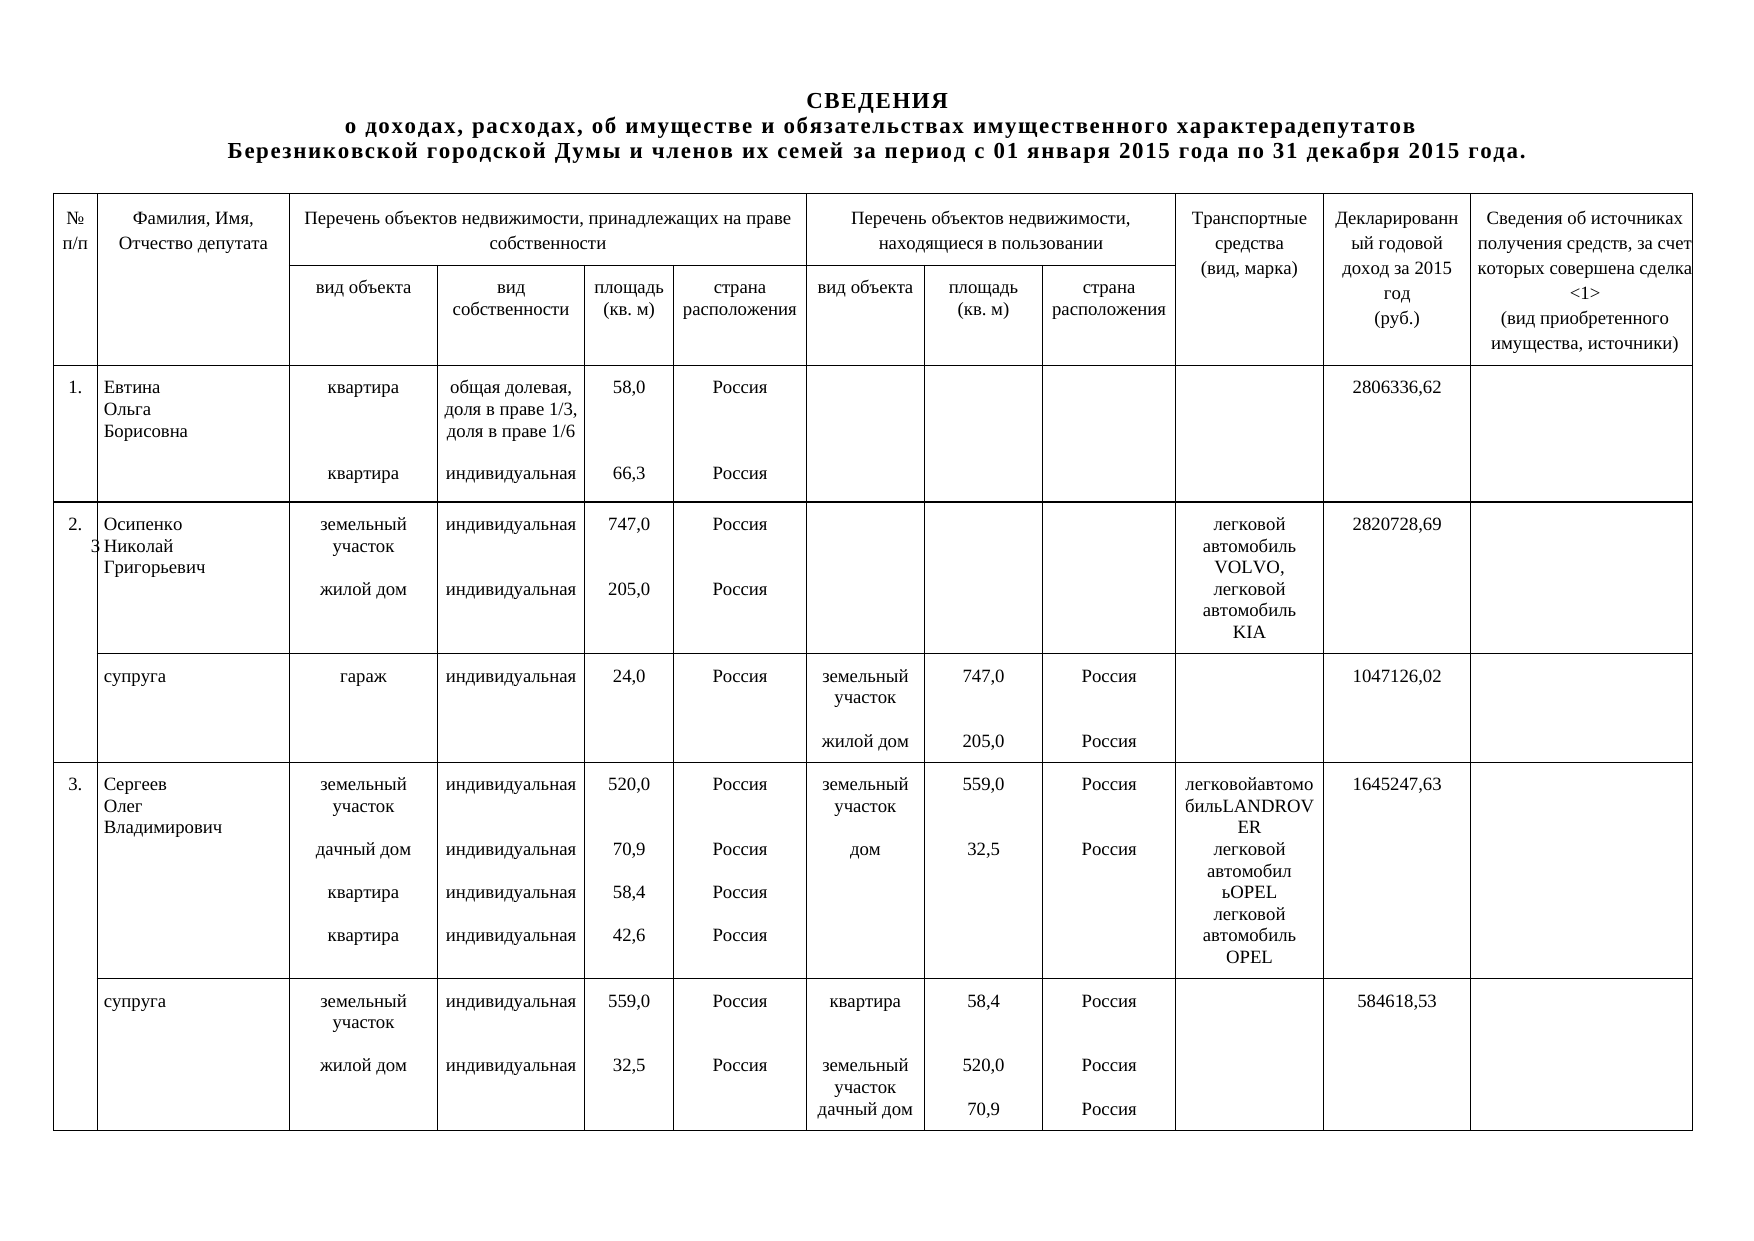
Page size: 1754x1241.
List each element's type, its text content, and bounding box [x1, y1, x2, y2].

table_cell земельный участок дом [807, 763, 924, 978]
table_cell 2820728,69 [1324, 503, 1470, 653]
table_cell 3. [54, 763, 97, 1130]
table_cell легковой автомобиль VOLVO, легковой автомобиль KIA [1176, 503, 1323, 653]
table_cell 58,4 520,0 70,9 [925, 979, 1042, 1130]
text Березниковской городской Думы и членов их семей за период с 01 января 2015 года по 31 декабря 2015 года. [47, 139, 1707, 164]
table_cell страна расположения [674, 266, 806, 365]
table_cell Россия Россия Россия Россия [674, 763, 806, 978]
table_cell площадь (кв. м) [925, 266, 1042, 365]
table_cell индивидуальная индивидуальная [438, 979, 584, 1130]
table_cell [1176, 654, 1323, 762]
table_cell гараж [290, 654, 437, 762]
table_cell 2806336,62 [1324, 366, 1470, 501]
table_cell вид объекта [807, 266, 924, 365]
table_cell [1043, 366, 1175, 501]
table_header Сведения об источниках получения средств, за счет которых совершена сделка <1> (вид приобретенного имущества, источники) [1471, 194, 1692, 365]
table_cell Россия [674, 654, 806, 762]
table_cell 24,0 [585, 654, 673, 762]
table_header Фамилия, Имя, Отчество депутата [98, 194, 289, 365]
table_cell 747,0 205,0 [585, 503, 673, 653]
table_cell [1471, 654, 1692, 762]
table_cell 1645247,63 [1324, 763, 1470, 978]
table_cell площадь (кв. м) [585, 266, 673, 365]
table_cell земельный участок дачный дом квартира квартира [290, 763, 437, 978]
table_cell [925, 503, 1042, 653]
table_cell [1471, 503, 1692, 653]
table_cell 520,0 70,9 58,4 42,6 [585, 763, 673, 978]
table_cell страна расположения [1043, 266, 1175, 365]
table_cell 1047126,02 [1324, 654, 1470, 762]
table_cell 747,0 205,0 [925, 654, 1042, 762]
table_cell квартира [290, 366, 437, 452]
table_cell Россия Россия [674, 503, 806, 653]
table_cell индивидуальная [438, 654, 584, 762]
table_cell [1176, 979, 1323, 1130]
table_cell 559,0 32,5 [585, 979, 673, 1130]
table_cell [807, 503, 924, 653]
table_header № п/п [54, 194, 97, 365]
table_cell Россия Россия [1043, 654, 1175, 762]
table_cell Россия Россия [674, 979, 806, 1130]
table_cell 66,3 [585, 452, 673, 501]
table_header Перечень объектов недвижимости, находящиеся в пользовании [807, 194, 1175, 265]
table_cell 1. [54, 366, 97, 501]
table_cell [807, 366, 924, 501]
table_cell [1043, 503, 1175, 653]
table_cell супруга [98, 654, 289, 762]
table_cell Россия Россия [1043, 763, 1175, 978]
table_cell Россия Россия Россия [1043, 979, 1175, 1130]
table_cell [1471, 763, 1692, 978]
table_cell земельный участок жилой дом [290, 979, 437, 1130]
table_cell индивидуальная индивидуальная индивидуальная индивидуальная [438, 763, 584, 978]
table_cell вид собственности [438, 266, 584, 365]
table_cell квартира [290, 452, 437, 501]
table_cell вид объекта [290, 266, 437, 365]
table_cell индивидуальная [438, 452, 584, 501]
table_cell 559,0 32,5 [925, 763, 1042, 978]
table_cell 584618,53 [1324, 979, 1470, 1130]
table_cell супруга [98, 979, 289, 1130]
table_cell Осипенко Николай Григорьевич [98, 503, 289, 653]
text о доходах, расходах, об имуществе и обязательствах имущественного характерадепутатов [47, 114, 1707, 139]
table_header Транспортные средства (вид, марка) [1176, 194, 1323, 365]
table_cell [925, 366, 1042, 501]
table_cell земельный участок жилой дом [807, 654, 924, 762]
table_cell Россия [674, 366, 806, 452]
table_cell легковойавтомобильLANDROVER легковой автомобильOPEL легковой автомобиль OPEL [1176, 763, 1323, 978]
table_header Декларированный годовой доход за 2015 год (руб.) [1324, 194, 1470, 365]
table_cell Сергеев Олег Владимирович [98, 763, 289, 978]
table_cell общая долевая, доля в праве 1/3, доля в праве 1/6 [438, 366, 584, 452]
table_cell 58,0 [585, 366, 673, 452]
table_cell [1471, 979, 1692, 1130]
table_cell Россия [674, 452, 806, 501]
table_cell 2. 3 [54, 503, 97, 762]
table_cell [1471, 366, 1692, 501]
table_cell земельный участок жилой дом [290, 503, 437, 653]
table_header Перечень объектов недвижимости, принадлежащих на праве собственности [290, 194, 806, 265]
table_cell квартира земельный участок дачный дом [807, 979, 924, 1130]
table_cell индивидуальная индивидуальная [438, 503, 584, 653]
table_cell [1176, 366, 1323, 501]
table_cell Евтина Ольга Борисовна [98, 366, 289, 501]
text СВЕДЕНИЯ [47, 89, 1707, 114]
